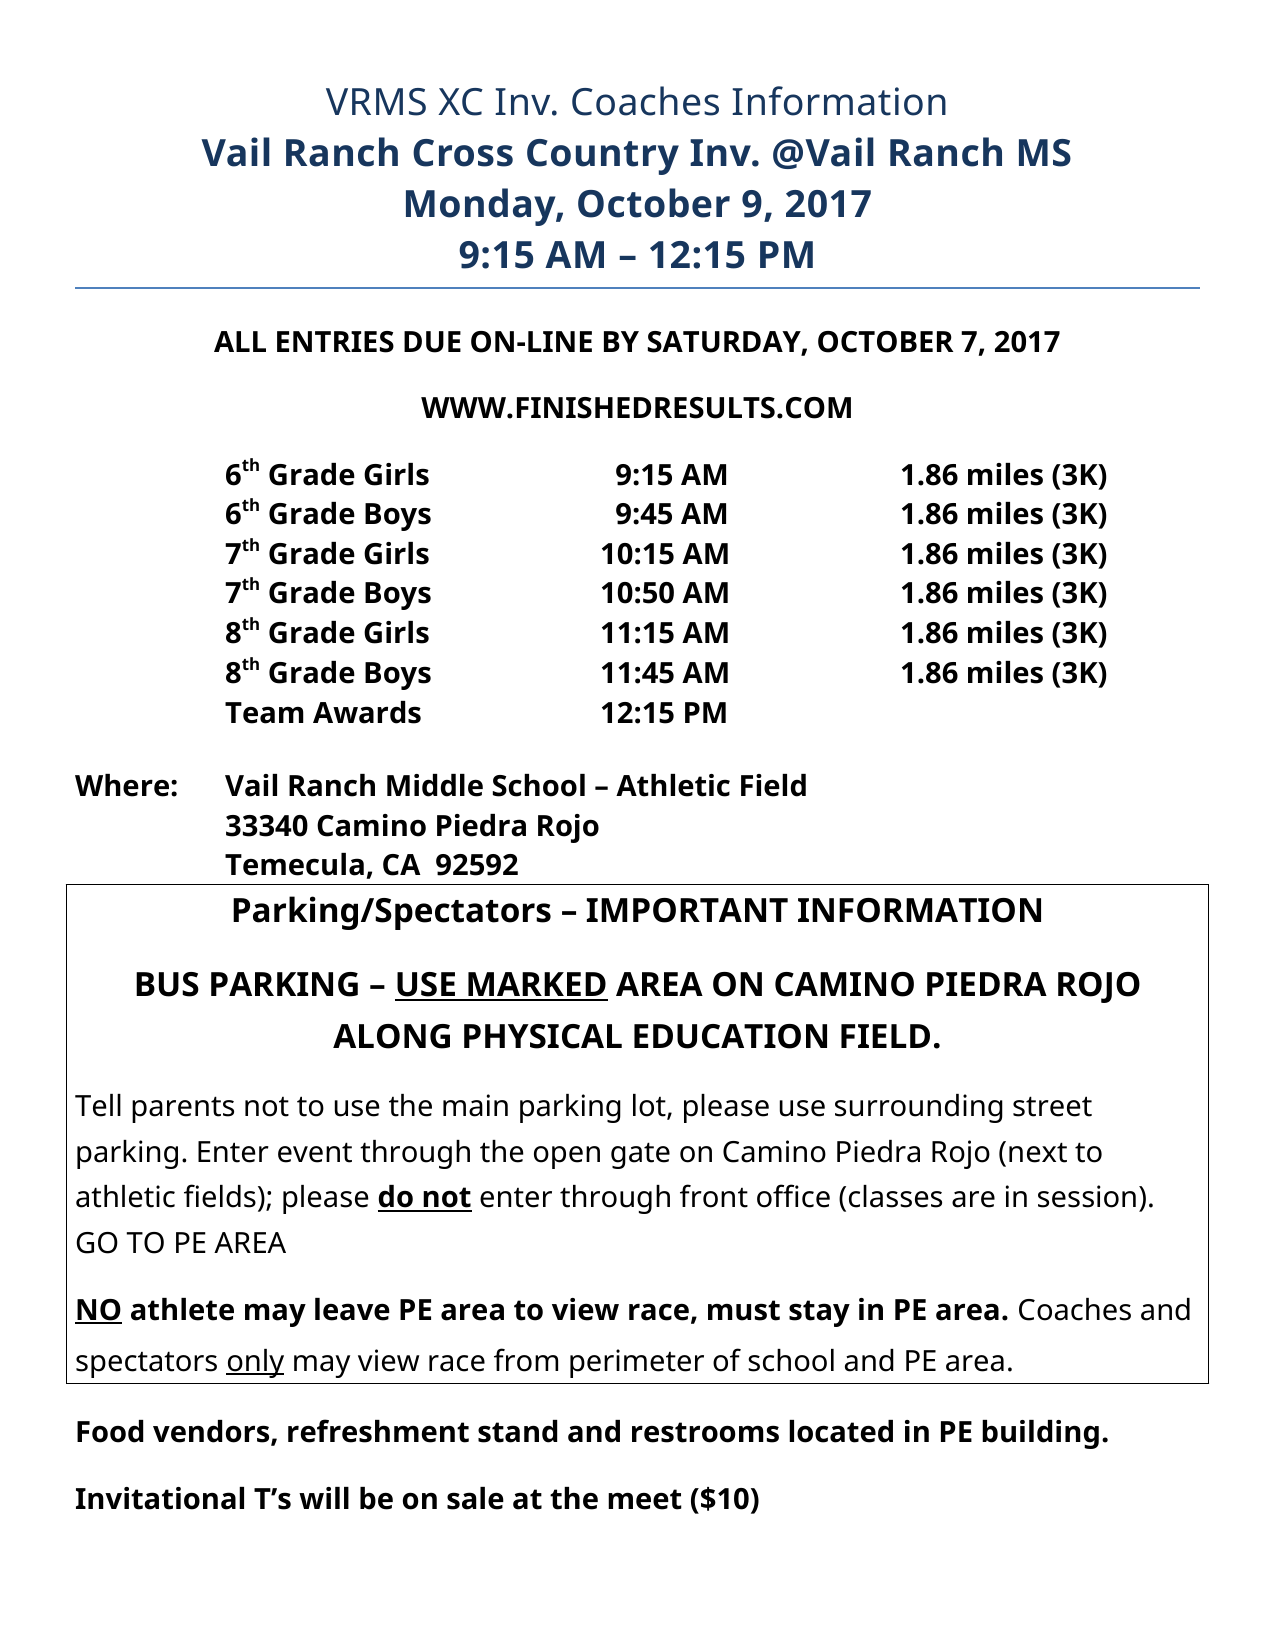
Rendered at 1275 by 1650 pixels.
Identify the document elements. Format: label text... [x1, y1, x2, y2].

text ALL ENTRIES DUE ON-LINE BY SATURDAY, OCTOBER 7, 2017 [75, 321, 1200, 361]
text Where: Vail Ranch Middle School – Athletic Field [75, 765, 1200, 805]
text 6th Grade Boys 9:45 AM 1.86 miles (3K) [150, 493, 1200, 533]
text Invitational T’s will be on sale at the meet ($10) [75, 1478, 1200, 1518]
text Tell parents not to use the main parking lot, please use surrounding street parking. Enter event through the open gate on Camino Piedra Rojo (next to athletic fields); please do not enter through front office (classes are in session). GO TO PE AREA [67, 1082, 1208, 1262]
text 6th Grade Girls 9:15 AM 1.86 miles (3K) [150, 454, 1200, 493]
text WWW.FINISHEDRESULTS.COM [75, 387, 1200, 427]
title Monday, October 9, 2017 [75, 177, 1200, 228]
text 7th Grade Girls 10:15 AM 1.86 miles (3K) [150, 533, 1200, 573]
title 9:15 AM – 12:15 PM [75, 228, 1200, 287]
text Food vendors, refreshment stand and restrooms located in PE building. [75, 1411, 1200, 1451]
text BUS PARKING – USE MARKED AREA ON CAMINO PIEDRA ROJO ALONG PHYSICAL EDUCATION FIELD. [67, 957, 1208, 1058]
text 7th Grade Boys 10:50 AM 1.86 miles (3K) [150, 573, 1200, 612]
text 8th Grade Girls 11:15 AM 1.86 miles (3K) [150, 612, 1200, 652]
text Parking/Spectators – IMPORTANT INFORMATION [67, 885, 1208, 933]
text Team Awards 12:15 PM [150, 692, 1200, 732]
title Vail Ranch Cross Country Inv. @Vail Ranch MS [75, 126, 1200, 177]
text Temecula, CA 92592 [75, 844, 1200, 884]
title VRMS XC Inv. Coaches Information [75, 75, 1200, 126]
text 33340 Camino Piedra Rojo [75, 805, 1200, 844]
text 8th Grade Boys 11:45 AM 1.86 miles (3K) [150, 652, 1200, 692]
text NO athlete may leave PE area to view race, must stay in PE area. Coaches and spectators only may view race from perimeter of school and PE area. [67, 1286, 1208, 1383]
